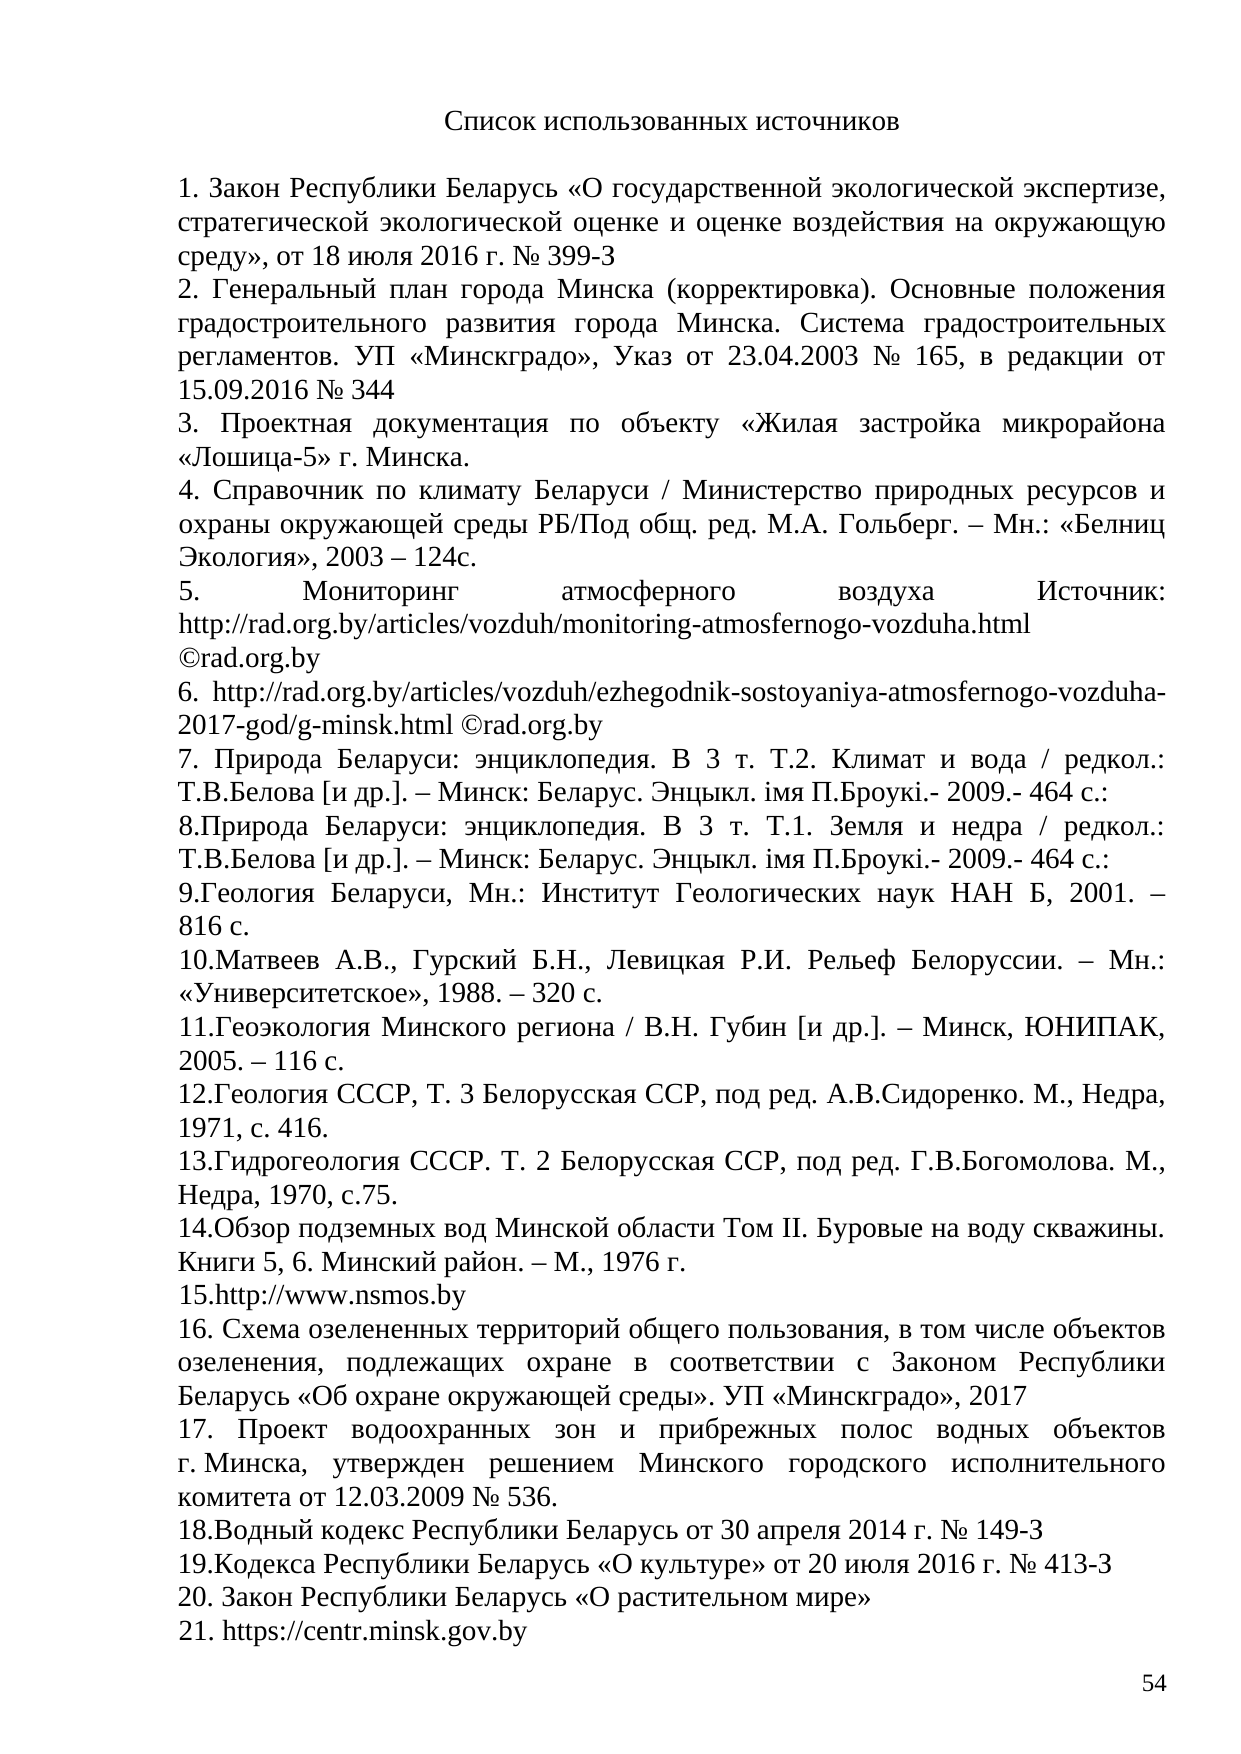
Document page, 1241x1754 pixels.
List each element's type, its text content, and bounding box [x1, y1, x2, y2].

text 1. Закон Республики Беларусь «О государственной экологической экспертизе, стратегической экологической оценке и оценке воздействия на окружающую среду», от 18 июля 2016 г. № 399-З [177, 171, 1167, 271]
text 12.Геология СССР, Т. 3 Белорусская ССР, под ред. А.В.Сидоренко. М., Недра, 1971, с. 416. [177, 1076, 1167, 1143]
text 20. Закон Республики Беларусь «О растительном мире» [177, 1579, 1167, 1613]
text 17. Проект водоохранных зон и прибрежных полос водных объектов г. Минска, утвержден решением Минского городского исполнительного комитета от 12.03.2009 № 536. [177, 1412, 1167, 1512]
text 15.http://www.nsmos.by [178, 1277, 1167, 1311]
text 18.Водный кодекс Республики Беларусь от 30 апреля 2014 г. № 149-З [177, 1512, 1167, 1546]
text 6. http://rad.org.by/articles/vozduh/ezhegodnik-sostoyaniya-atmosfernogo-vozduha-2017-god/g-minsk.html ©rad.org.by [177, 674, 1167, 741]
text 14.Обзор подземных вод Минской области Том II. Буровые на воду скважины. Книги 5, 6. Минский район. – М., 1976 г. [177, 1210, 1167, 1277]
text Список использованных источников [177, 103, 1167, 137]
text 11.Геоэкология Минского региона / В.Н. Губин [и др.]. – Минск, ЮНИПАК, 2005. – 116 с. [178, 1009, 1167, 1076]
text 13.Гидрогеология СССР. Т. 2 Белорусская ССР, под ред. Г.В.Богомолова. М., Недра, 1970, с.75. [177, 1143, 1167, 1210]
text 5. Мониторинг атмосферного воздуха Источник: http://rad.org.by/articles/vozduh/monitoring-atmosfernogo-vozduha.html ©rad.org.by [178, 573, 1167, 674]
text 21. https://centr.minsk.gov.by [178, 1613, 1167, 1646]
text 7. Природа Беларуси: энциклопедия. В 3 т. Т.2. Климат и вода / редкол.: Т.В.Белова [и др.]. – Минск: Беларус. Энцыкл. iмя П.Броукi.- 2009.- 464 с.: [177, 741, 1167, 808]
text 9.Геология Беларуси, Мн.: Институт Геологических наук НАН Б, 2001. – 816 с. [178, 875, 1167, 942]
text 19.Кодекса Республики Беларусь «О культуре» от 20 июля 2016 г. № 413-З [177, 1546, 1167, 1579]
text 2. Генеральный план города Минска (корректировка). Основные положения градостроительного развития города Минска. Система градостроительных регламентов. УП «Минскградо», Указ от 23.04.2003 № 165, в редакции от 15.09.2016 № 344 [177, 271, 1167, 405]
text 16. Схема озелененных территорий общего пользования, в том числе объектов озеленения, подлежащих охране в соответствии с Законом Республики Беларусь «Об охране окружающей среды». УП «Минскградо», 2017 [177, 1311, 1167, 1412]
text 10.Матвеев А.В., Гурский Б.Н., Левицкая Р.И. Рельеф Белоруссии. – Мн.: «Университетское», 1988. – 320 с. [178, 942, 1167, 1009]
text 4. Справочник по климату Беларуси / Министерство природных ресурсов и охраны окружающей среды РБ/Под общ. ред. М.А. Гольберг. – Мн.: «Белниц Экология», 2003 – 124с. [178, 472, 1167, 573]
text 3. Проектная документация по объекту «Жилая застройка микрорайона «Лошица-5» г. Минска. [177, 405, 1167, 472]
text 8.Природа Беларуси: энциклопедия. В 3 т. Т.1. Земля и недра / редкол.: Т.В.Белова [и др.]. – Минск: Беларус. Энцыкл. iмя П.Броукi.- 2009.- 464 с.: [178, 808, 1167, 875]
